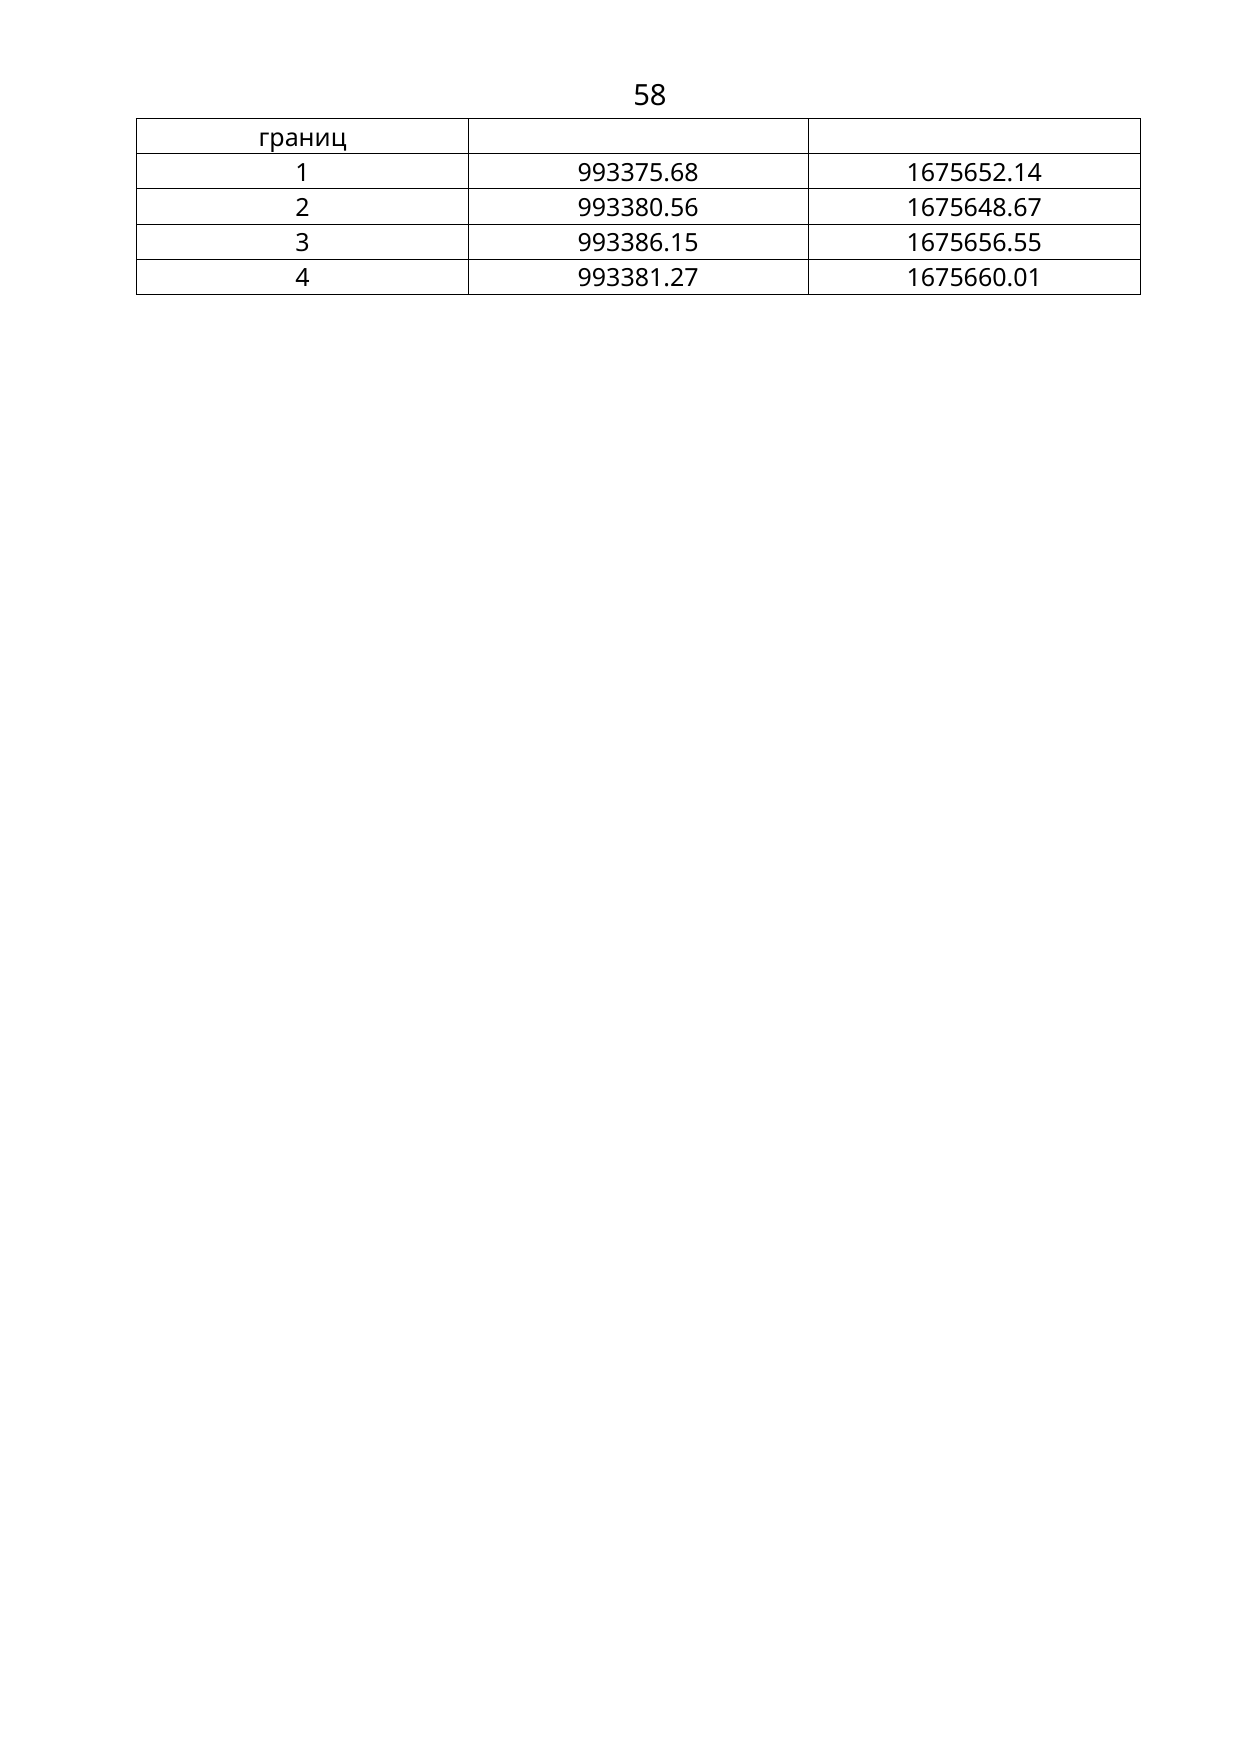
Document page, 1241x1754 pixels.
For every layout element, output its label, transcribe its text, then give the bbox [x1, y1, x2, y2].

table_cell 4 [137, 260, 468, 294]
table_cell 993381.27 [469, 260, 808, 294]
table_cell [137, 119, 468, 153]
table_cell 3 [137, 225, 468, 258]
table_cell 993375.68 [469, 154, 808, 188]
table_cell 2 [137, 189, 468, 223]
table_cell 1 [137, 154, 468, 188]
table_cell 1675660.01 [809, 260, 1140, 294]
table_cell 993386.15 [469, 225, 808, 258]
table_cell X [469, 119, 808, 153]
table_cell 993380.56 [469, 189, 808, 223]
table_cell 1675648.67 [809, 189, 1140, 223]
table_cell 1675652.14 [809, 154, 1140, 188]
table_cell 1675656.55 [809, 225, 1140, 258]
table_cell Y [809, 119, 1140, 153]
